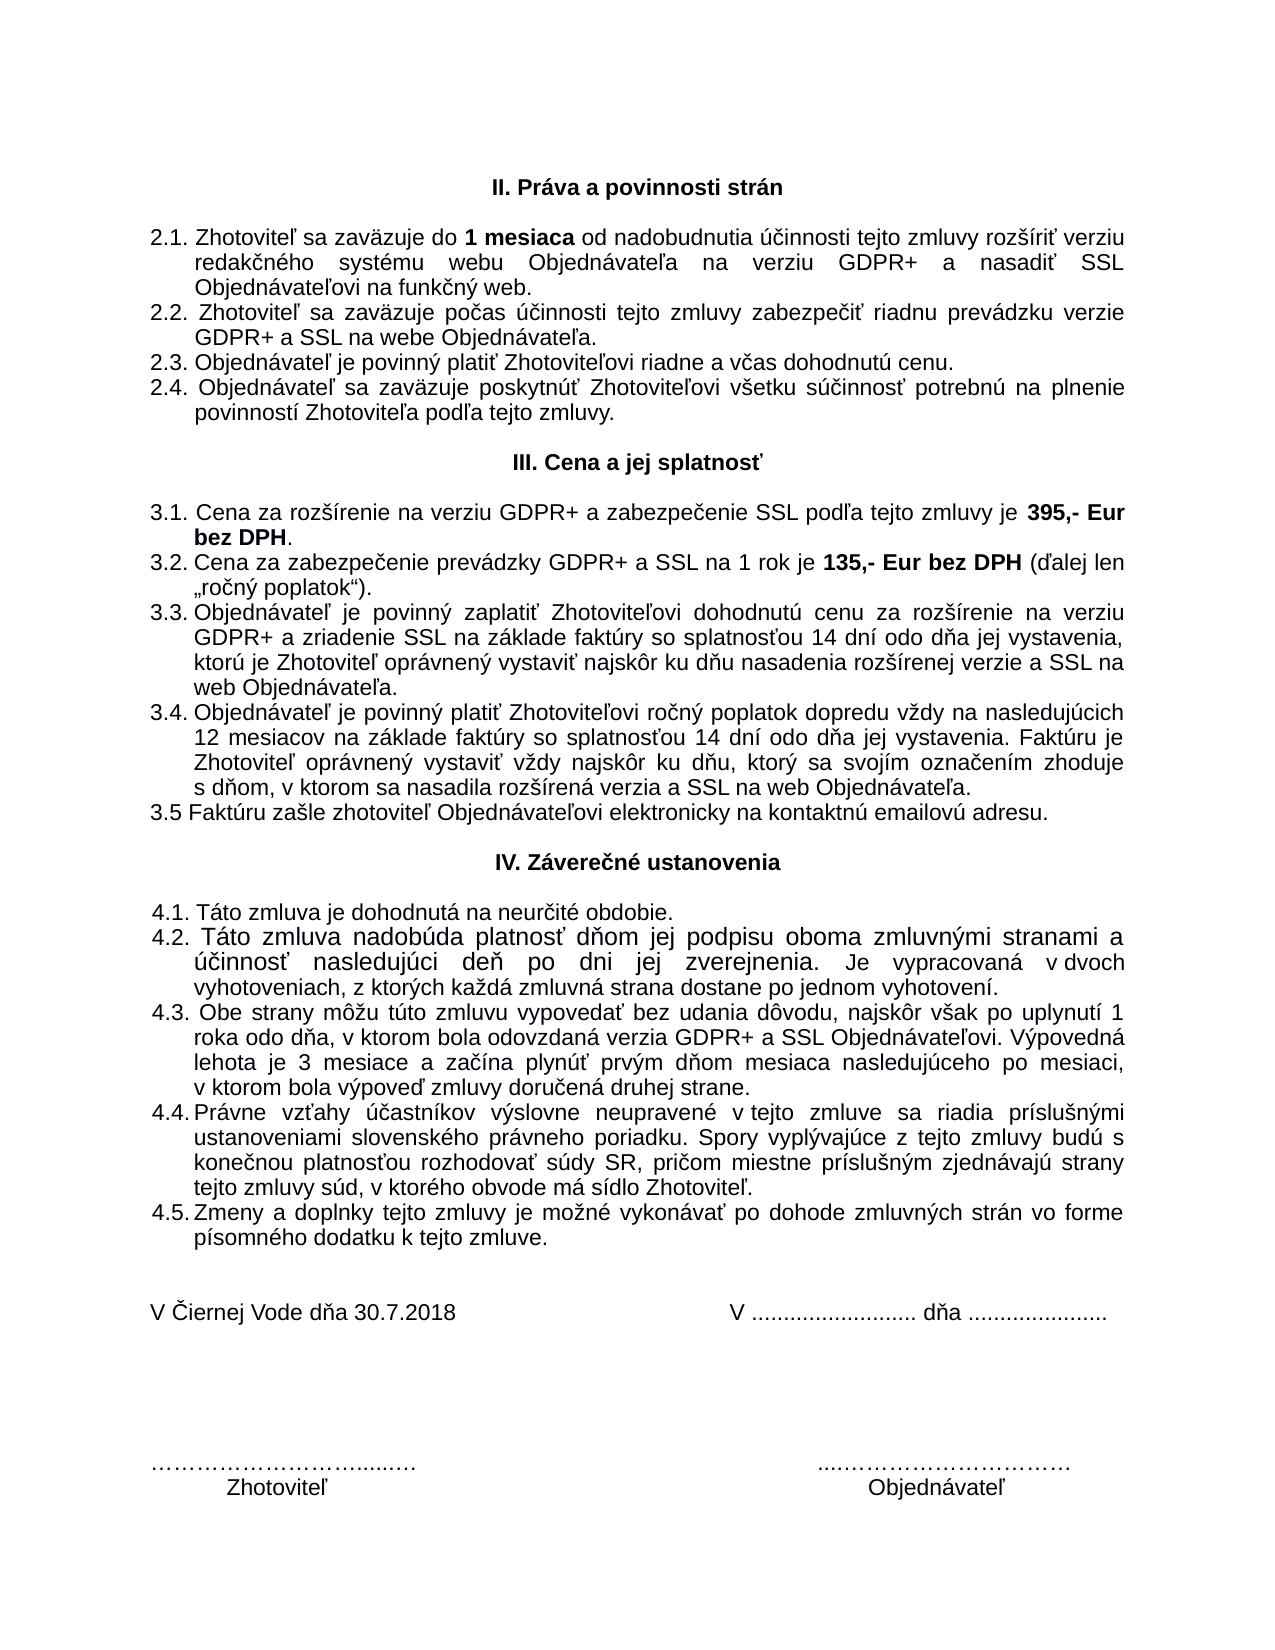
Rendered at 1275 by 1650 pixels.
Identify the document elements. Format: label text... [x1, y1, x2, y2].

text 3.4. Objednávateľ je povinný platiť Zhotoviteľovi ročný poplatok dopredu vždy na nasledujúcich 12 mesiacov na základe faktúry so splatnosťou 14 dní odo dňa jej vystavenia. Faktúru je Zhotoviteľ oprávnený vystaviť vždy najskôr ku dňu, ktorý sa svojím označením zhoduje s dňom, v ktorom sa nasadila rozšírená verzia a SSL na web Objednávateľa. [150, 700, 1125, 800]
text 4.4. Právne vzťahy účastníkov výslovne neupravené v tejto zmluve sa riadia príslušnými ustanoveniami slovenského právneho poriadku. Spory vyplývajúce z tejto zmluvy budú s konečnou platnosťou rozhodovať súdy SR, pričom miestne príslušným zjednávajú strany tejto zmluvy súd, v ktorého obvode má sídlo Zhotoviteľ. [152, 1100, 1125, 1200]
text V Čiernej Vode dňa 30.7.2018 V .......................... dňa ...................... [150, 1300, 1125, 1325]
text 4.2. Táto zmluva nadobúda platnosť dňom jej podpisu oboma zmluvnými stranami a účinnosť nasledujúci deň po dni jej zverejnenia. Je vypracovaná v dvoch vyhotoveniach, z ktorých každá zmluvná strana dostane po jednom vyhotovení. [152, 925, 1125, 1000]
text 3.1. Cena za rozšírenie na verziu GDPR+ a zabezpečenie SSL podľa tejto zmluvy je 395,- Eur bez DPH. [150, 500, 1125, 550]
text Zhotoviteľ Objednávateľ [150, 1475, 1125, 1500]
text IV. Záverečné ustanovenia [150, 850, 1125, 875]
text 2.3. Objednávateľ je povinný platiť Zhotoviteľovi riadne a včas dohodnutú cenu. [150, 350, 1125, 375]
text 3.2. Cena za zabezpečenie prevádzky GDPR+ a SSL na 1 rok je 135,- Eur bez DPH (ďalej len „ročný poplatok“). [150, 550, 1125, 600]
text 4.3. Obe strany môžu túto zmluvu vypovedať bez udania dôvodu, najskôr však po uplynutí 1 roka odo dňa, v ktorom bola odovzdaná verzia GDPR+ a SSL Objednávateľovi. Výpovedná lehota je 3 mesiace a začína plynúť prvým dňom mesiaca nasledujúceho po mesiaci, v ktorom bola výpoveď zmluvy doručená druhej strane. [152, 1000, 1125, 1100]
text 2.1. Zhotoviteľ sa zaväzuje do 1 mesiaca od nadobudnutia účinnosti tejto zmluvy rozšíriť verziu redakčného systému webu Objednávateľa na verziu GDPR+ a nasadiť SSL Objednávateľovi na funkčný web. [150, 225, 1125, 300]
text 2.2. Zhotoviteľ sa zaväzuje počas účinnosti tejto zmluvy zabezpečiť riadnu prevádzku verzie GDPR+ a SSL na webe Objednávateľa. [150, 300, 1125, 350]
text 4.5. Zmeny a doplnky tejto zmluvy je možné vykonávať po dohode zmluvných strán vo forme písomného dodatku k tejto zmluve. [152, 1200, 1125, 1250]
text 3.3. Objednávateľ je povinný zaplatiť Zhotoviteľovi dohodnutú cenu za rozšírenie na verziu GDPR+ a zriadenie SSL na základe faktúry so splatnosťou 14 dní odo dňa jej vystavenia, ktorú je Zhotoviteľ oprávnený vystaviť najskôr ku dňu nasadenia rozšírenej verzie a SSL na web Objednávateľa. [150, 600, 1125, 700]
text 2.4. Objednávateľ sa zaväzuje poskytnúť Zhotoviteľovi všetku súčinnosť potrebnú na plnenie povinností Zhotoviteľa podľa tejto zmluvy. [150, 375, 1125, 425]
text III. Cena a jej splatnosť [150, 450, 1125, 475]
text 4.1. Táto zmluva je dohodnutá na neurčité obdobie. [152, 900, 1125, 925]
text II. Práva a povinnosti strán [150, 175, 1125, 200]
text ………………………......… ....………………………… [150, 1450, 1125, 1475]
text 3.5 Faktúru zašle zhotoviteľ Objednávateľovi elektronicky na kontaktnú emailovú adresu. [150, 800, 1125, 825]
